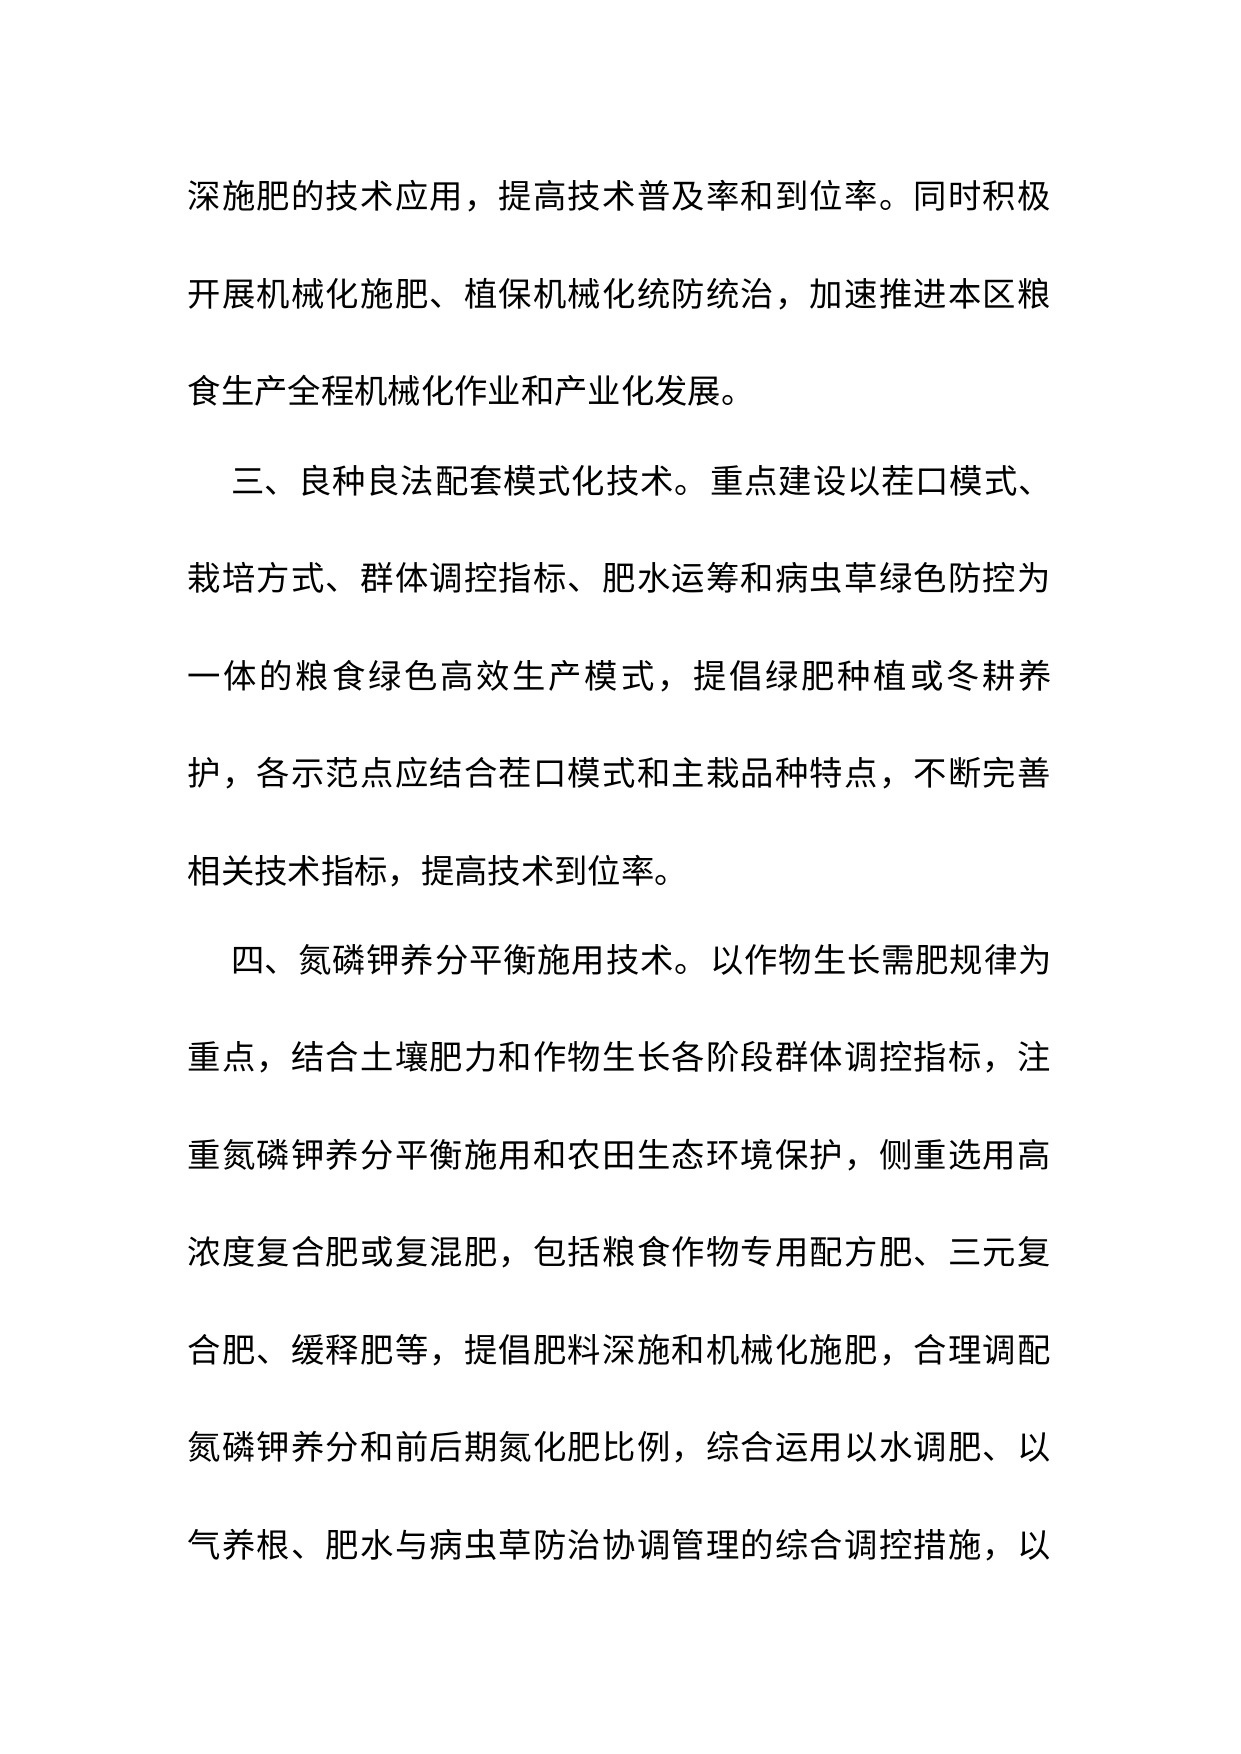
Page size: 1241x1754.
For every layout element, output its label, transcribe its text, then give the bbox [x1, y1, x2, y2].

list 良种良法配套模式化技术。重点建设以茬口模式、栽培方式、群体调控指标、肥水运筹和病虫草绿色防控为一体的粮食绿色高效生产模式，提倡绿肥种植或冬耕养护，各示范点应结合茬口模式和主栽品种特点，不断完善相关技术指标，提高技术到位率。 [187, 446, 1053, 901]
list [187, 925, 1053, 1575]
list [187, 162, 1053, 422]
